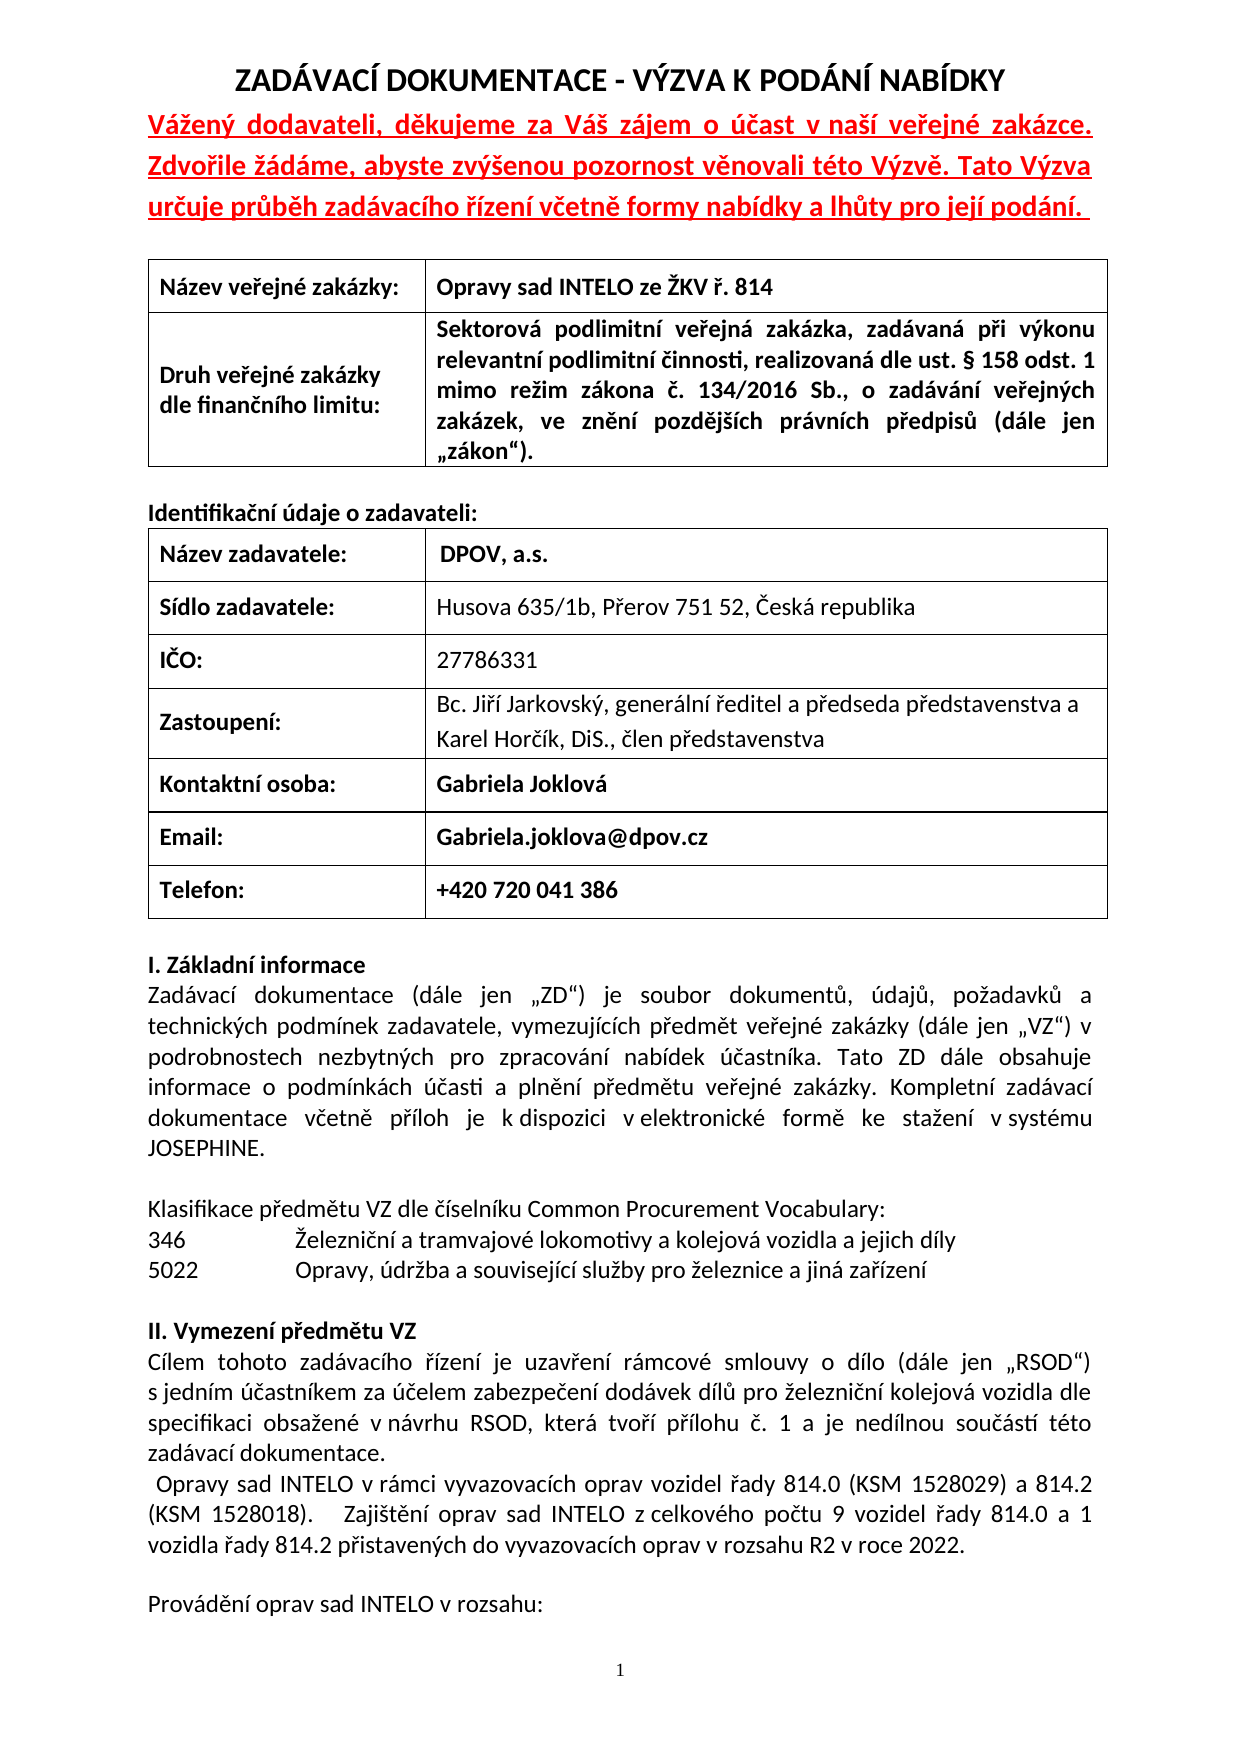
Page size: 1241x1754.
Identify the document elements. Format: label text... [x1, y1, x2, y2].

table_cell Kontaktní osoba: [149, 759, 425, 811]
text Cílem tohoto zadávacího řízení je uzavření rámcové smlouvy o dílo (dále jen „RSOD“) s jedním účastníkem za účelem zabezpečení dodávek dílů pro železniční kolejová vozidla dle specifikaci obsažené v návrhu RSOD, která tvoří přílohu č. 1 a je nedílnou součástí této zadávací dokumentace. [148, 1346, 1093, 1468]
table_header Název zadavatele: [149, 529, 425, 581]
text Provádění oprav sad INTELO v rozsahu: [148, 1588, 1093, 1619]
table_cell Husova 635/1b, Přerov 751 52, Česká republika [426, 582, 1107, 634]
text I. Základní informace [148, 949, 1093, 980]
subtitle Vážený dodavateli, děkujeme za Váš zájem o účast v naší veřejné zakázce. Zdvořile žádáme, abyste zvýšenou pozornost věnovali této Výzvě. Tato Výzva určuje průběh zadávacího řízení včetně formy nabídky a lhůty pro její podání. [148, 106, 1093, 136]
table_cell Gabriela.joklova@dpov.cz [426, 813, 1107, 864]
table_cell 27786331 [426, 635, 1107, 687]
subtitle ZADÁVACÍ DOKUMENTACE - VÝZVA K PODÁNÍ NABÍDKY [148, 59, 1093, 100]
table_cell Telefon: [149, 866, 425, 918]
text Opravy sad INTELO v rámci vyvazovacích oprav vozidel řady 814.0 (KSM 1528029) a 814.2 (KSM 1528018). Zajištění oprav sad INTELO z celkového počtu 9 vozidel řady 814.0 a 1 vozidla řady 814.2 přistavených do vyvazovacích oprav v rozsahu R2 v roce 2022. [148, 1468, 1093, 1559]
text Identifikační údaje o zadavateli: [148, 497, 1093, 528]
table_header Opravy sad INTELO ze ŽKV ř. 814 [426, 260, 1107, 312]
table_cell Zastoupení: [149, 689, 425, 758]
table_cell Druh veřejné zakázky dle finančního limitu: [149, 313, 425, 466]
table_cell Gabriela Joklová [426, 759, 1107, 811]
table_header DPOV, a.s. [426, 529, 1107, 581]
table_cell Email: [149, 813, 425, 864]
subtitle Vážený dodavateli, děkujeme za Váš zájem o účast v naší veřejné zakázce. Zdvořile žádáme, abyste zvýšenou pozornost věnovali této Výzvě. Tato Výzva určuje průběh zadávacího řízení včetně formy nabídky a lhůty pro její podání. [148, 138, 1093, 223]
text 5022 Opravy, údržba a související služby pro železnice a jiná zařízení [148, 1254, 1093, 1285]
table_cell Bc. Jiří Jarkovský, generální ředitel a předseda představenstva a Karel Horčík, DiS., člen představenstva [426, 689, 1107, 758]
table_cell Sektorová podlimitní veřejná zakázka, zadávaná při výkonu relevantní podlimitní činnosti, realizovaná dle ust. § 158 odst. 1 mimo režim zákona č. 134/2016 Sb., o zadávání veřejných zakázek, ve znění pozdějších právních předpisů (dále jen „zákon“). [426, 313, 1107, 466]
table_header Název veřejné zakázky: [149, 260, 425, 312]
text Zadávací dokumentace (dále jen „ZD“) je soubor dokumentů, údajů, požadavků a technických podmínek zadavatele, vymezujících předmět veřejné zakázky (dále jen „VZ“) v podrobnostech nezbytných pro zpracování nabídek účastníka. Tato ZD dále obsahuje informace o podmínkách účasti a plnění předmětu veřejné zakázky. Kompletní zadávací dokumentace včetně příloh je k dispozici v elektronické formě ke stažení v systému JOSEPHINE. [148, 980, 1093, 1163]
text 346 Železniční a tramvajové lokomotivy a kolejová vozidla a jejich díly [148, 1224, 1093, 1254]
table_cell IČO: [149, 635, 425, 687]
text II. Vymezení předmětu VZ [148, 1315, 1093, 1346]
text Klasifikace předmětu VZ dle číselníku Common Procurement Vocabulary: [148, 1193, 1093, 1224]
table_cell +420 720 041 386 [426, 866, 1107, 918]
table_cell Sídlo zadavatele: [149, 582, 425, 634]
